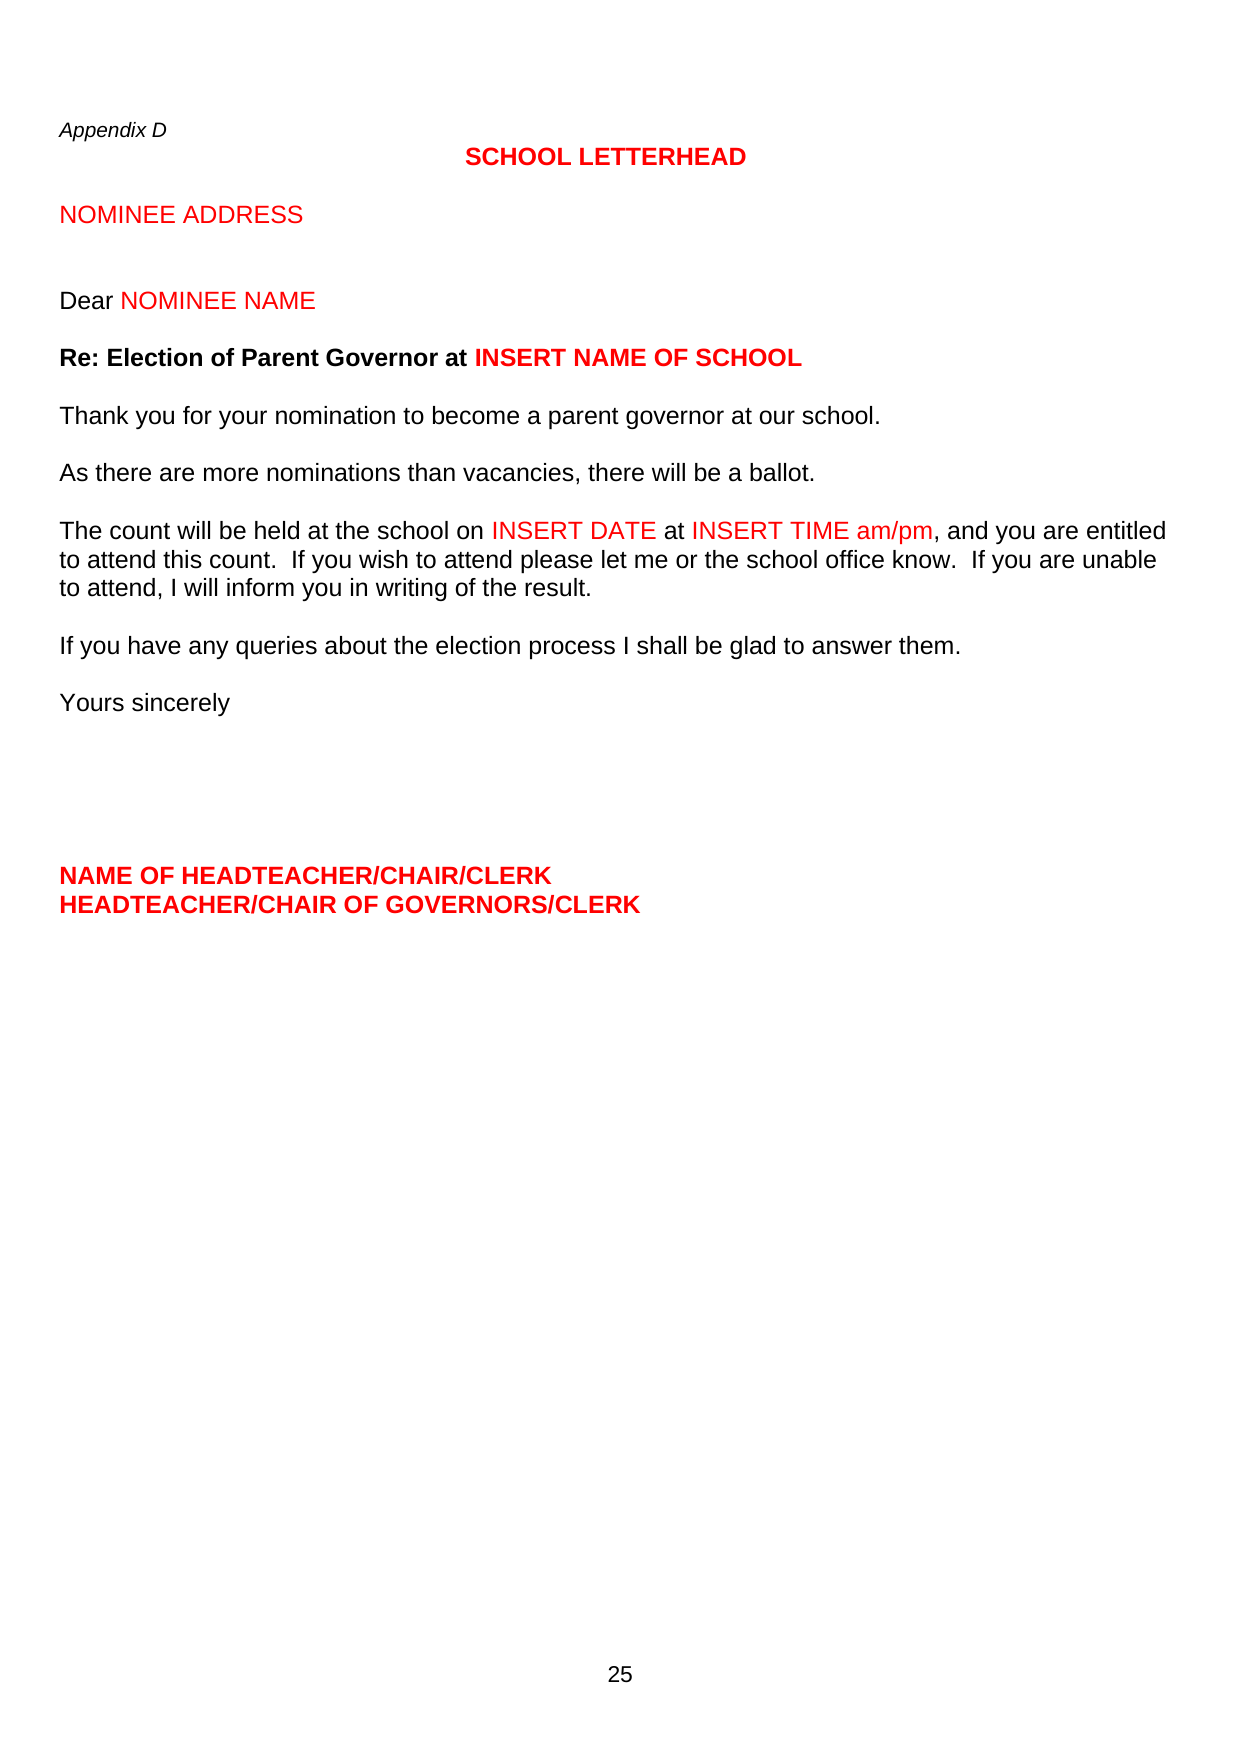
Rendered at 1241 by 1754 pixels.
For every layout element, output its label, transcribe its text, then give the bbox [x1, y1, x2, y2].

text Appendix D [59, 118, 1181, 142]
text NOMINEE ADDRESS [59, 199, 1181, 228]
text Yours sincerely [59, 688, 1181, 717]
text Re: Election of Parent Governor at INSERT NAME OF SCHOOL [59, 343, 1181, 372]
text NAME OF HEADTEACHER/CHAIR/CLERK [59, 861, 1181, 889]
text As there are more nominations than vacancies, there will be a ballot. [59, 458, 1181, 487]
text SCHOOL LETTERHEAD [209, 142, 927, 171]
text If you have any queries about the election process I shall be glad to answer them. [59, 631, 1181, 659]
text Dear NOMINEE NAME [59, 286, 1181, 314]
text HEADTEACHER/CHAIR OF GOVERNORS/CLERK [59, 889, 1181, 918]
text The count will be held at the school on INSERT DATE at INSERT TIME am/pm, and you are entitled to attend this count. If you wish to attend please let me or the school office know. If you are unable to attend, I will inform you in writing of the result. [59, 516, 1181, 602]
text Thank you for your nomination to become a parent governor at our school. [59, 401, 1181, 429]
